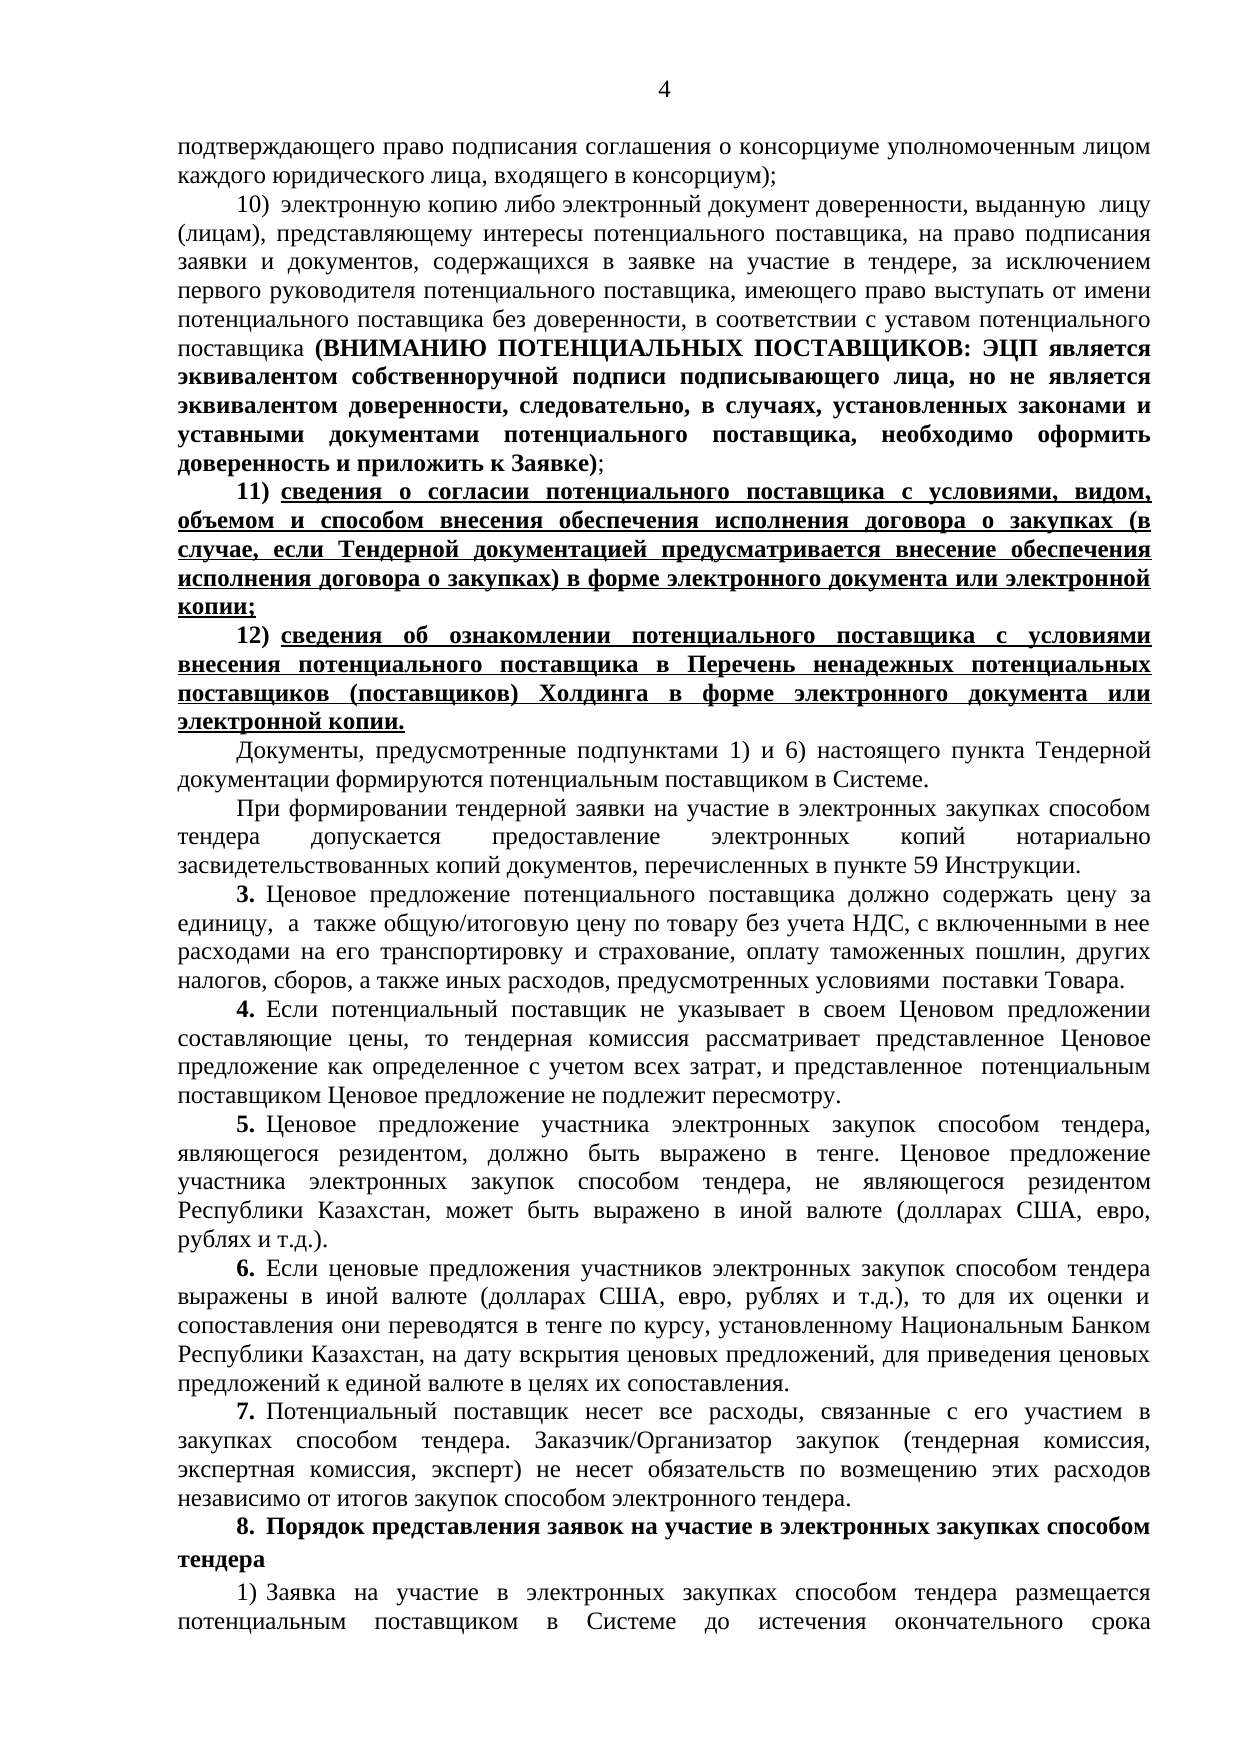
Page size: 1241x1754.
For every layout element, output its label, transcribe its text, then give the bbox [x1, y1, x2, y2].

list электронную копию либо электронный документ доверенности, выданную лицу (лицам), представляющему интересы потенциального поставщика, на право подписания заявки и документов, содержащихся в заявке на участие в тендере, за исключением первого руководителя потенциального поставщика, имеющего право выступать от имени потенциального поставщика без доверенности, в соответствии с уставом потенциального поставщика (ВНИМАНИЮ ПОТЕНЦИАЛЬНЫХ ПОСТАВЩИКОВ: ЭЦП является эквивалентом собственноручной подписи подписывающего лица, но не является эквивалентом доверенности, следовательно, в случаях, установленных законами и уставными документами потенциального поставщика, необходимо оформить доверенность и приложить к Заявке); [177, 189, 1152, 476]
list сведения об ознакомлении потенциального поставщика с условиями внесения потенциального поставщика в Перечень ненадежных потенциальных поставщиков (поставщиков) Холдинга в форме электронного документа или электронной копии. [177, 704, 1152, 735]
text При формировании тендерной заявки на участие в электронных закупках способом тендера допускается предоставление электронных копий нотариально засвидетельствованных копий документов, перечисленных в пункте 59 Инструкции. [177, 793, 1152, 879]
text Документы, предусмотренные подпунктами 1) и 6) настоящего пункта Тендерной документации формируются потенциальным поставщиком в Системе. [177, 735, 1152, 793]
list сведения о согласии потенциального поставщика с условиями, видом, объемом и способом внесения обеспечения исполнения договора о закупках (в случае, если Тендерной документацией предусматривается внесение обеспечения исполнения договора о закупках) в форме электронного документа или электронной копии; [177, 476, 1152, 559]
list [177, 1577, 1152, 1635]
list Если ценовые предложения участников электронных закупок способом тендера выражены в иной валюте (долларах США, евро, рублях и т.д.), то для их оценки и сопоставления они переводятся в тенге по курсу, установленному Национальным Банком Республики Казахстан, на дату вскрытия ценовых предложений, для приведения ценовых предложений к единой валюте в целях их сопоставления. [177, 1253, 1152, 1396]
list Ценовое предложение участника электронных закупок способом тендера, являющегося резидентом, должно быть выражено в тенге. Ценовое предложение участника электронных закупок способом тендера, не являющегося резидентом Республики Казахстан, может быть выражено в иной валюте (долларах США, евро, рублях и т.д.). [177, 1109, 1152, 1253]
list Ценовое предложение потенциального поставщика должно содержать цену за единицу, а также общую/итоговую цену по товару без учета НДС, с включенными в нее расходами на его транспортировку и страхование, оплату таможенных пошлин, других налогов, сборов, а также иных расходов, предусмотренных условиями поставки Товара. [177, 879, 1152, 994]
list сведения об ознакомлении потенциального поставщика с условиями внесения потенциального поставщика в Перечень ненадежных потенциальных поставщиков (поставщиков) Холдинга в форме электронного документа или электронной копии. [177, 620, 1152, 674]
list сведения об ознакомлении потенциального поставщика с условиями внесения потенциального поставщика в Перечень ненадежных потенциальных поставщиков (поставщиков) Холдинга в форме электронного документа или электронной копии. [177, 675, 1152, 703]
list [177, 131, 1152, 189]
list Потенциальный поставщик несет все расходы, связанные с его участием в закупках способом тендера. Заказчик/Организатор закупок (тендерная комиссия, экспертная комиссия, эксперт) не несет обязательств по возмещению этих расходов независимо от итогов закупок способом электронного тендера. [177, 1396, 1152, 1511]
list Порядок представления заявок на участие в электронных закупках способом тендера [177, 1511, 1152, 1573]
list сведения о согласии потенциального поставщика с условиями, видом, объемом и способом внесения обеспечения исполнения договора о закупках (в случае, если Тендерной документацией предусматривается внесение обеспечения исполнения договора о закупках) в форме электронного документа или электронной копии; [177, 560, 1152, 620]
list Если потенциальный поставщик не указывает в своем Ценовом предложении составляющие цены, то тендерная комиссия рассматривает представленное Ценовое предложение как определенное с учетом всех затрат, и представленное потенциальным поставщиком Ценовое предложение не подлежит пересмотру. [177, 994, 1152, 1109]
